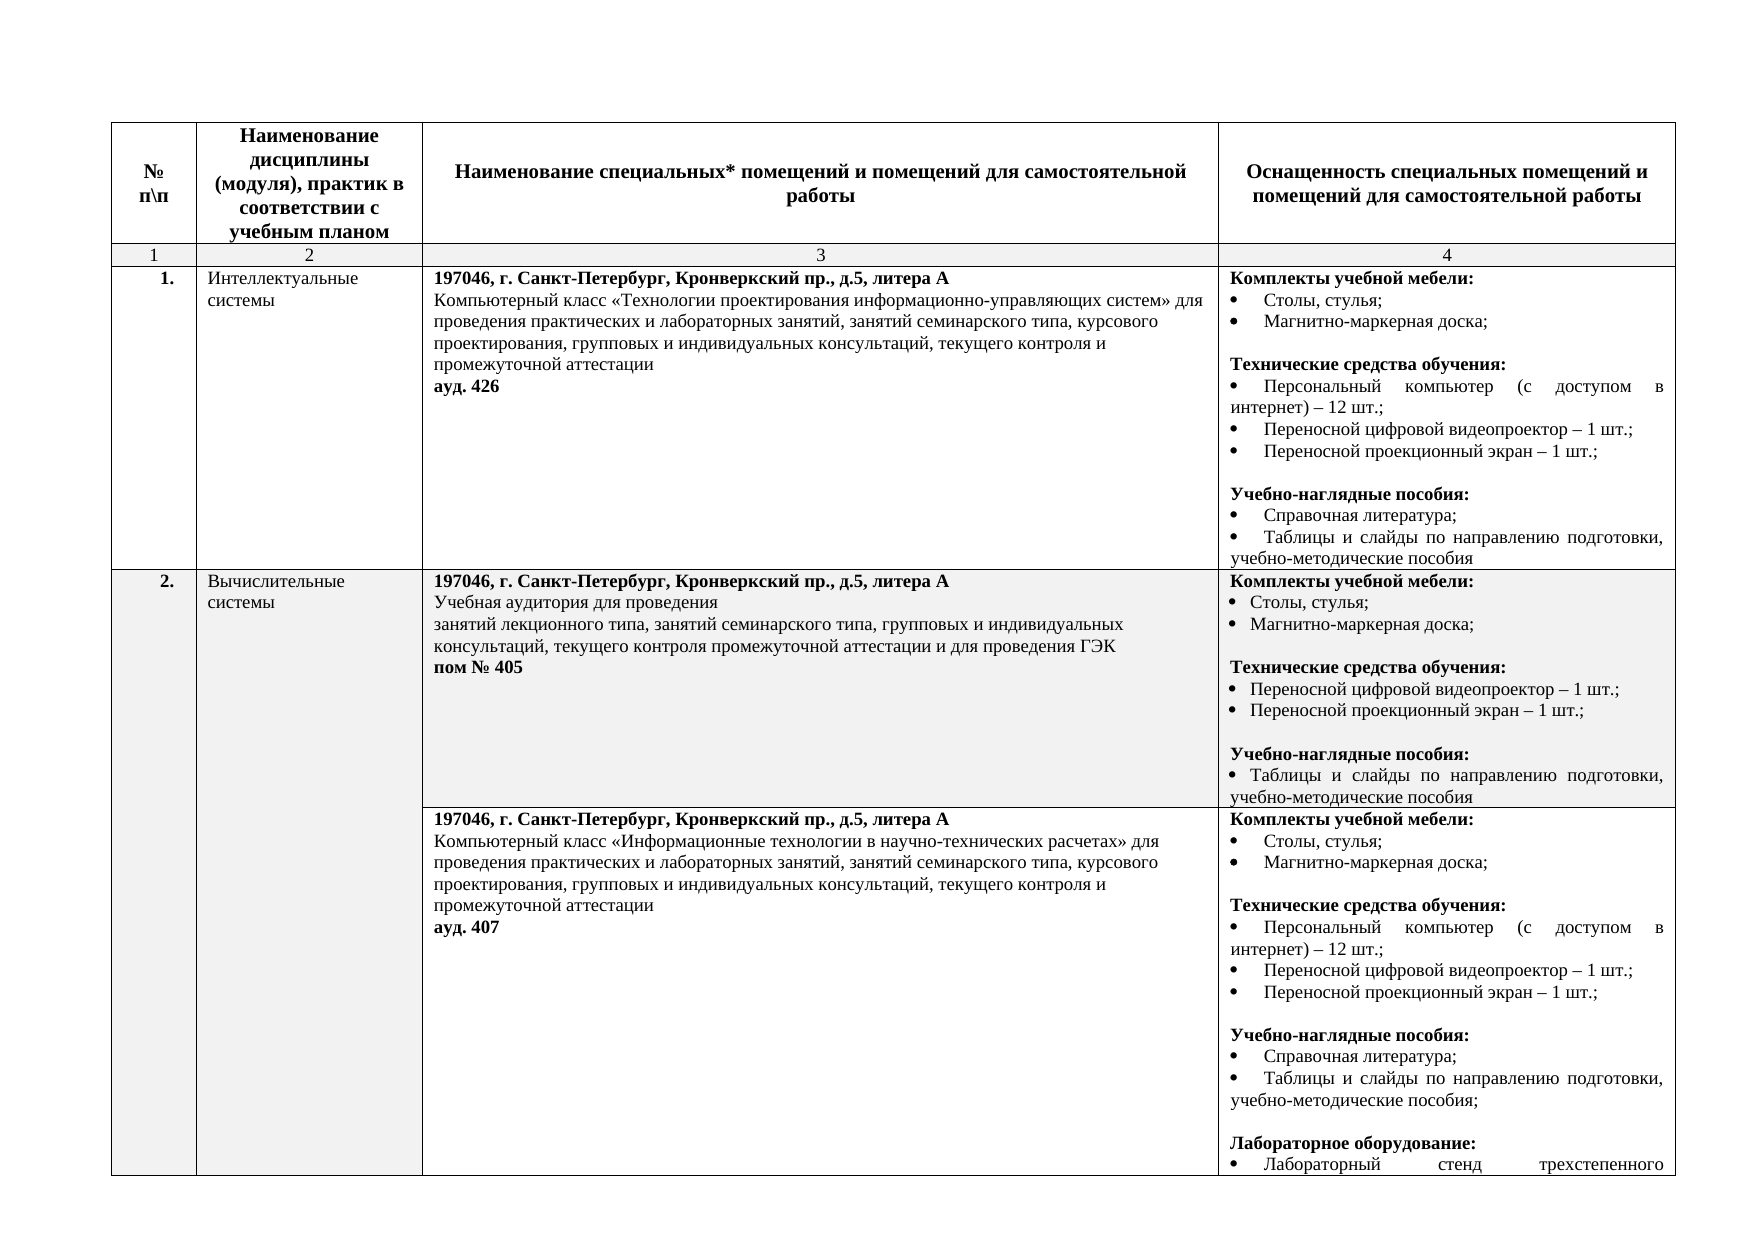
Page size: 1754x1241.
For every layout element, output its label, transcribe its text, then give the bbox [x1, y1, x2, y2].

table_header Наименование дисциплины (модуля), практик в соответствии с учебным планом [197, 123, 422, 243]
table_cell 3 [423, 244, 1218, 266]
table_header № п\п [112, 123, 196, 243]
table_cell Комплекты учебной мебели: Столы, стулья; Магнитно-маркерная доска; Технические средства обучения: Переносной цифровой видеопроектор – 1 шт.; Переносной проекционный экран – 1 шт.; Учебно-наглядные пособия: Таблицы и слайды по направлению подготовки, учебно-методические пособия [1219, 570, 1675, 807]
table_cell Комплекты учебной мебели: Столы, стулья; Магнитно-маркерная доска; Технические средства обучения: Персональный компьютер (с доступом в интернет) – 12 шт.; Переносной цифровой видеопроектор – 1 шт.; Переносной проекционный экран – 1 шт.; Учебно-наглядные пособия: Справочная литература; Таблицы и слайды по направлению подготовки, учебно-методические пособия [1219, 267, 1675, 569]
table_cell 197046, г. Санкт-Петербург, Кронверкский пр., д.5, литера А Компьютерный класс «Технологии проектирования информационно-управляющих систем» для проведения практических и лабораторных занятий, занятий семинарского типа, курсового проектирования, групповых и индивидуальных консультаций, текущего контроля и промежуточной аттестации ауд. 426 [423, 267, 1218, 569]
table_cell 2 [197, 244, 422, 266]
table_cell Вычислительные системы [197, 570, 422, 1175]
table_cell 4 [1219, 244, 1675, 266]
table_cell 1 [112, 244, 196, 266]
table_cell 197046, г. Санкт-Петербург, Кронверкский пр., д.5, литера А Учебная аудитория для проведения занятий лекционного типа, занятий семинарского типа, групповых и индивидуальных консультаций, текущего контроля промежуточной аттестации и для проведения ГЭК пом № 405 [423, 570, 1218, 807]
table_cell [423, 808, 1218, 1175]
table_cell [112, 570, 196, 1175]
table_cell [112, 267, 196, 569]
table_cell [1219, 808, 1675, 1175]
table_cell Интеллектуальные системы [197, 267, 422, 569]
table_header Оснащенность специальных помещений и помещений для самостоятельной работы [1219, 123, 1675, 243]
table_header Наименование специальных* помещений и помещений для самостоятельной работы [423, 123, 1218, 243]
